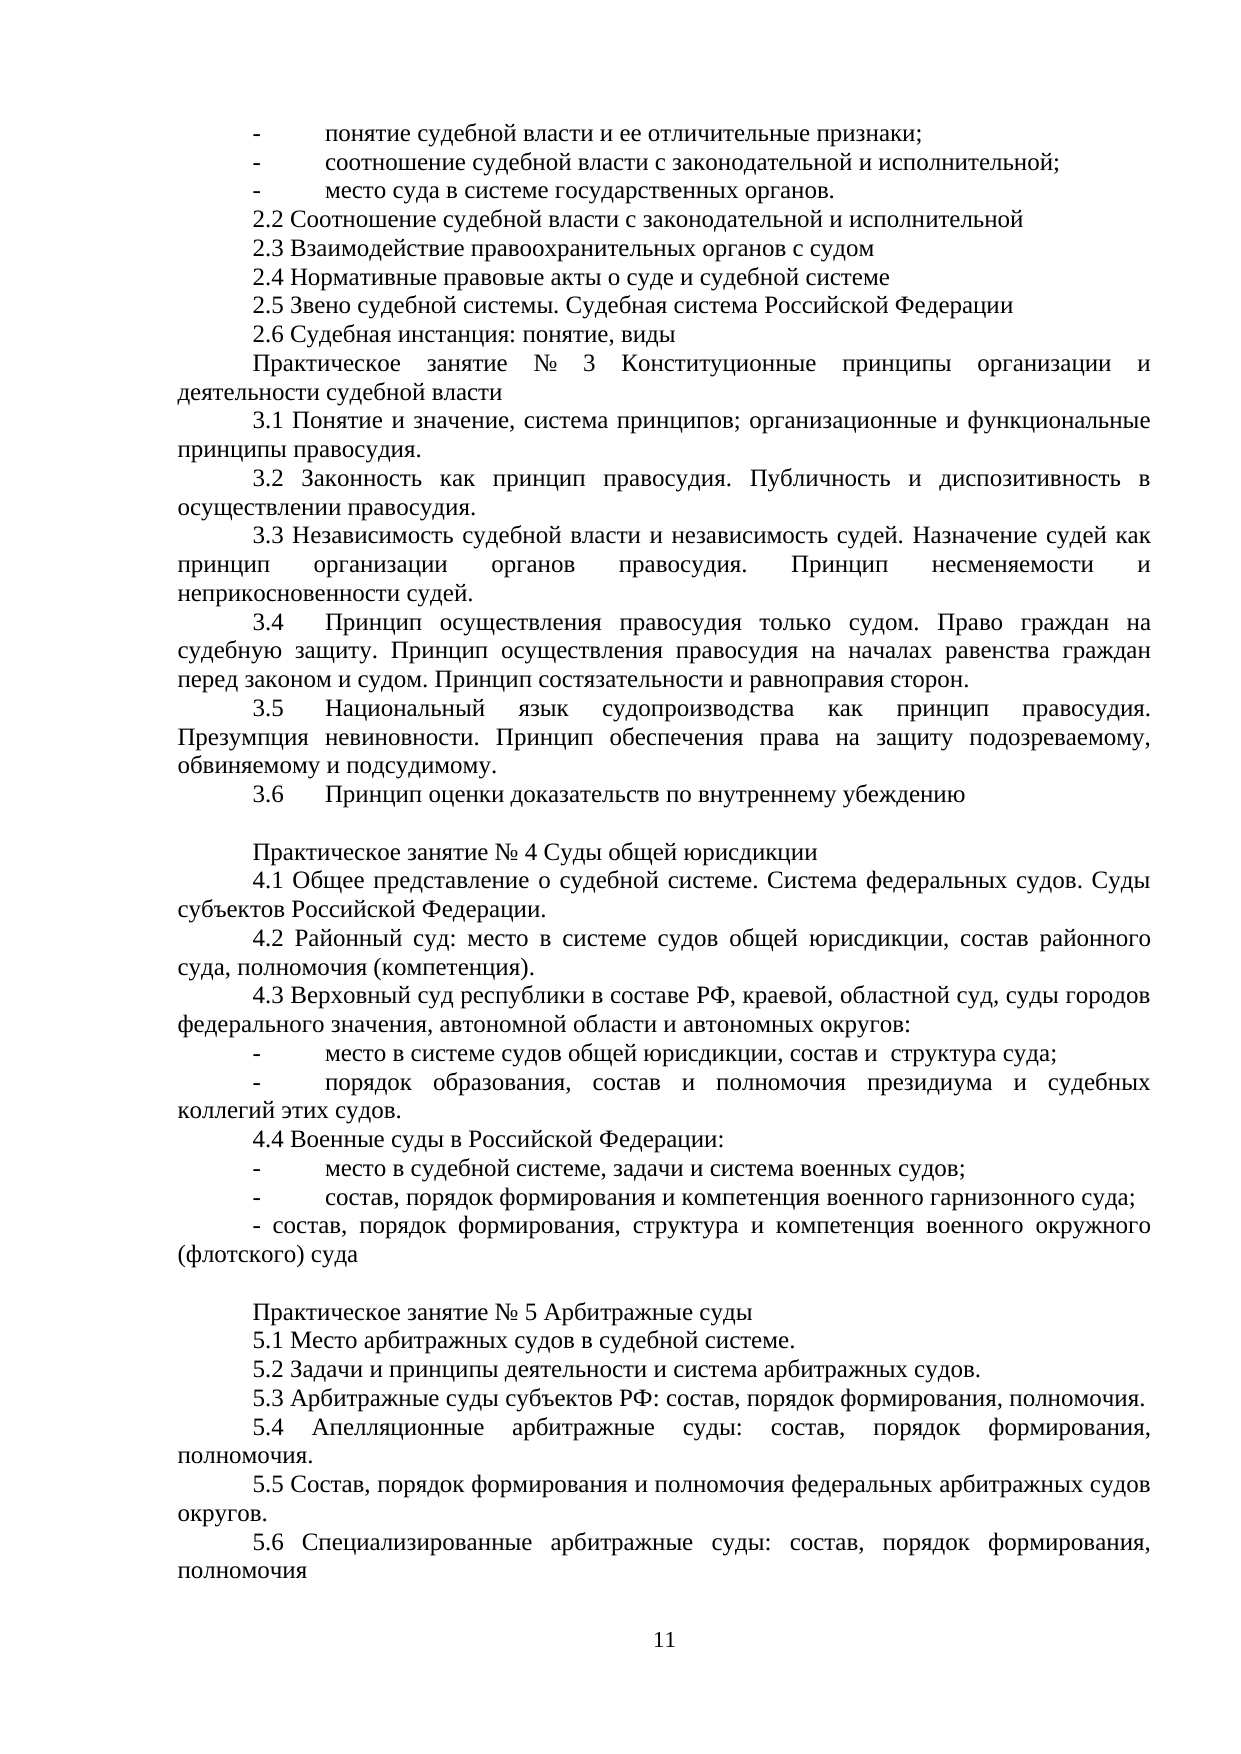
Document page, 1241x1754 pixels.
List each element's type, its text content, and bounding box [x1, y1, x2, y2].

text 5.3 Арбитражные суды субъектов РФ: состав, порядок формирования, полномочия. [177, 1383, 1152, 1412]
text - состав, порядок формирования, структура и компетенция военного окружного (флотского) суда [177, 1211, 1152, 1268]
text - место суда в системе государственных органов. [177, 176, 1152, 204]
text 5.1 Место арбитражных судов в судебной системе. [177, 1326, 1152, 1354]
text Практическое занятие № 3 Конституционные принципы организации и деятельности судебной власти [177, 348, 1152, 406]
text 2.2 Соотношение судебной власти с законодательной и исполнительной [177, 204, 1152, 233]
text 2.4 Нормативные правовые акты о суде и судебной системе [177, 262, 1152, 291]
text 4.1 Общее представление о судебной системе. Система федеральных судов. Суды субъектов Российской Федерации. [177, 866, 1152, 923]
text 3.2 Законность как принцип правосудия. Публичность и диспозитивность в осуществлении правосудия. [177, 463, 1152, 521]
text 3.5 Национальный язык судопроизводства как принцип правосудия. Презумпция невиновности. Принцип обеспечения права на защиту подозреваемому, обвиняемому и подсудимому. [177, 693, 1152, 779]
text 5.6 Специализированные арбитражные суды: состав, порядок формирования, полномочия [177, 1527, 1152, 1584]
text - место в судебной системе, задачи и система военных судов; [177, 1153, 1152, 1182]
text 3.1 Понятие и значение, система принципов; организационные и функциональные принципы правосудия. [177, 406, 1152, 463]
text Практическое занятие № 4 Суды общей юрисдикции [177, 837, 1152, 866]
text 5.5 Состав, порядок формирования и полномочия федеральных арбитражных судов округов. [177, 1469, 1152, 1527]
text - порядок образования, состав и полномочия президиума и судебных коллегий этих судов. [177, 1067, 1152, 1124]
text 2.3 Взаимодействие правоохранительных органов с судом [177, 233, 1152, 262]
text 5.2 Задачи и принципы деятельности и система арбитражных судов. [177, 1354, 1152, 1383]
text 4.3 Верховный суд республики в составе РФ, краевой, областной суд, суды городов федерального значения, автономной области и автономных округов: [177, 981, 1152, 1038]
text 2.6 Судебная инстанция: понятие, виды [177, 319, 1152, 348]
text 5.4 Апелляционные арбитражные суды: состав, порядок формирования, полномочия. [177, 1412, 1152, 1469]
text Практическое занятие № 5 Арбитражные суды [177, 1297, 1152, 1326]
text - состав, порядок формирования и компетенция военного гарнизонного суда; [177, 1182, 1152, 1211]
text 3.4 Принцип осуществления правосудия только судом. Право граждан на судебную защиту. Принцип осуществления правосудия на началах равенства граждан перед законом и судом. Принцип состязательности и равноправия сторон. [177, 607, 1152, 693]
text - место в системе судов общей юрисдикции, состав и структура суда; [177, 1038, 1152, 1067]
text 3.3 Независимость судебной власти и независимость судей. Назначение судей как принцип организации органов правосудия. Принцип несменяемости и неприкосновенности судей. [177, 521, 1152, 607]
text 3.6 Принцип оценки доказательств по внутреннему убеждению [177, 779, 1152, 808]
text - соотношение судебной власти с законодательной и исполнительной; [177, 147, 1152, 176]
text 2.5 Звено судебной системы. Судебная система Российской Федерации [177, 291, 1152, 319]
text 4.4 Военные суды в Российской Федерации: [177, 1124, 1152, 1153]
text - понятие судебной власти и ее отличительные признаки; [177, 118, 1152, 147]
text 4.2 Районный суд: место в системе судов общей юрисдикции, состав районного суда, полномочия (компетенция). [177, 923, 1152, 981]
